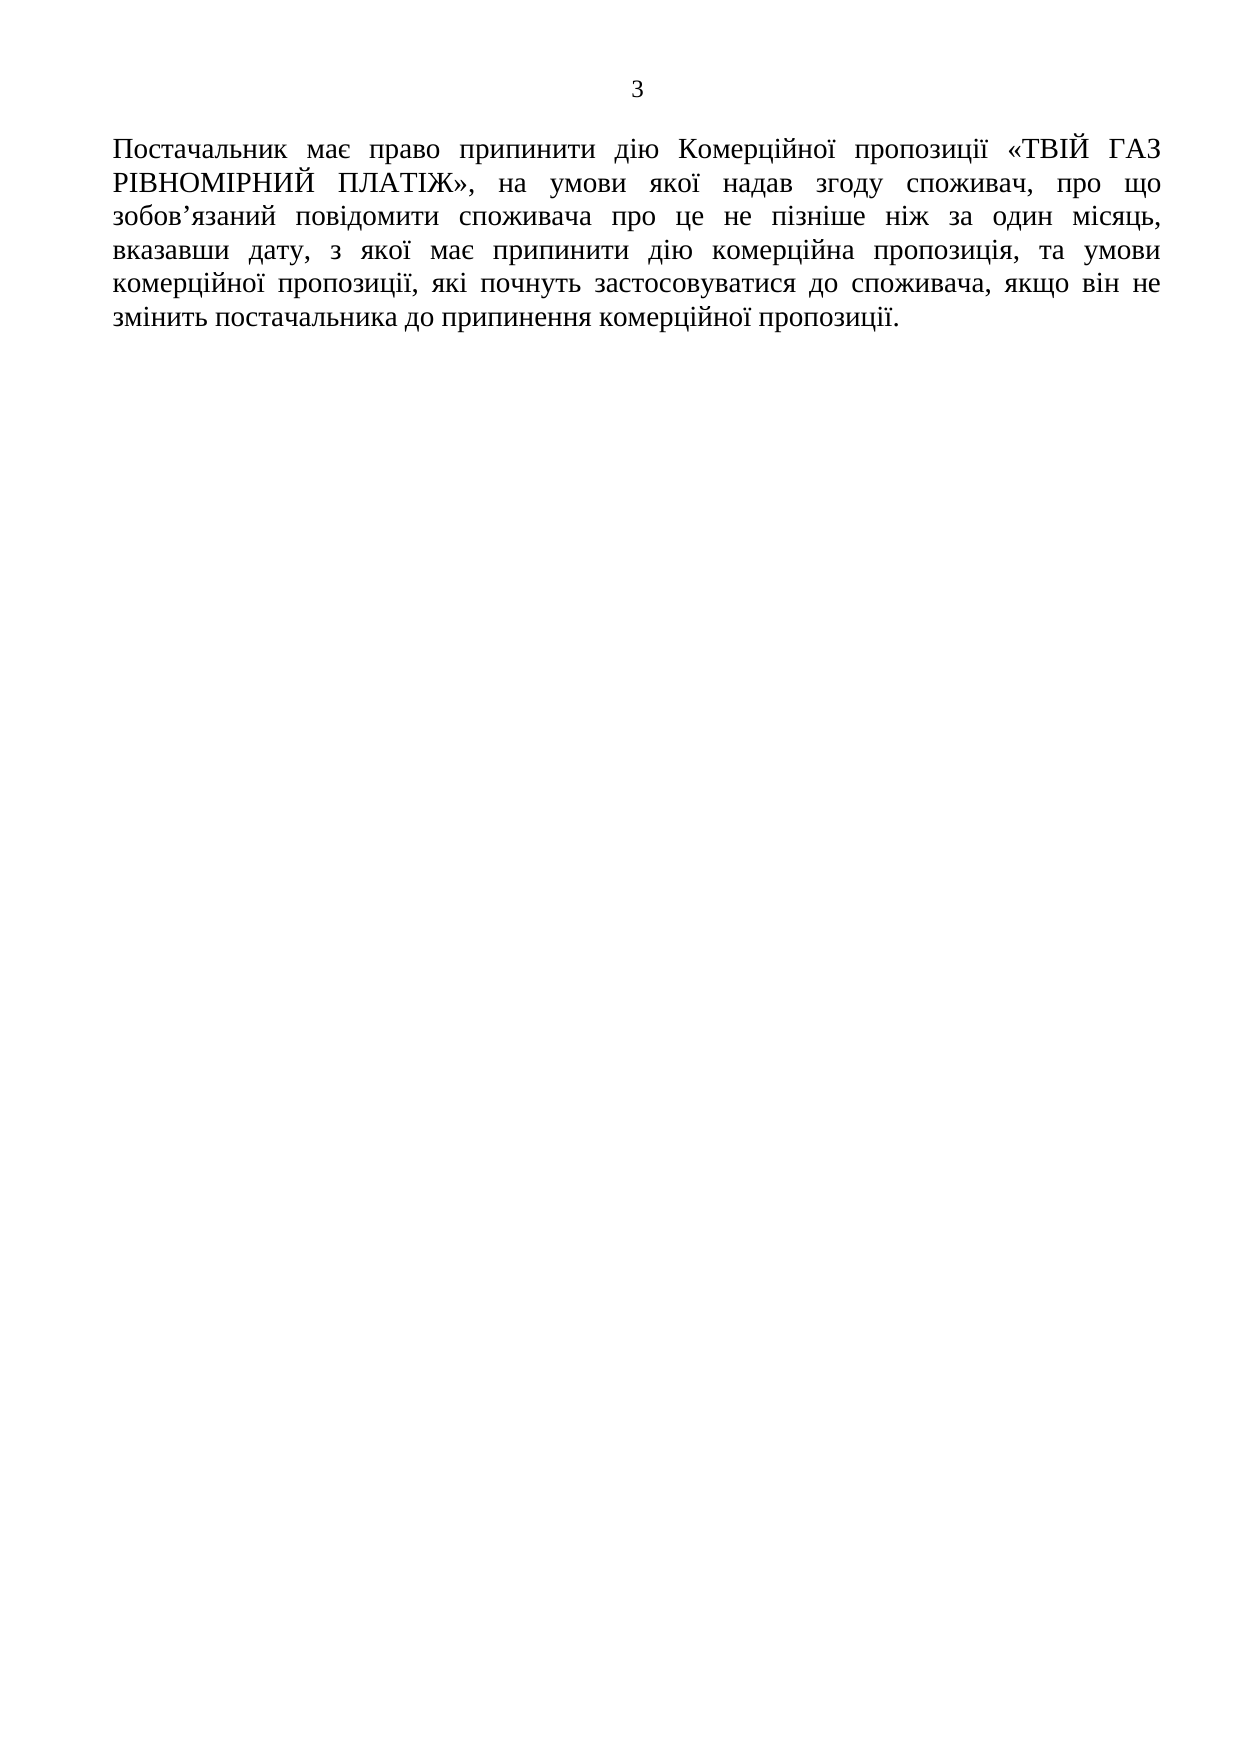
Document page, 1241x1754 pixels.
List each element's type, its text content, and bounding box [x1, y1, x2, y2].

text Постачальник має право припинити дію Комерційної пропозиції «ТВІЙ ГАЗ РІВНОМІРНИЙ ПЛАТІЖ», на умови якої надав згоду споживач, про що зобов’язаний повідомити споживача про це не пізніше ніж за один місяць, вказавши дату, з якої має припинити дію комерційна пропозиція, та умови комерційної пропозиції, які почнуть застосовуватися до споживача, якщо він не змінить постачальника до припинення комерційної пропозиції. [112, 131, 1162, 332]
